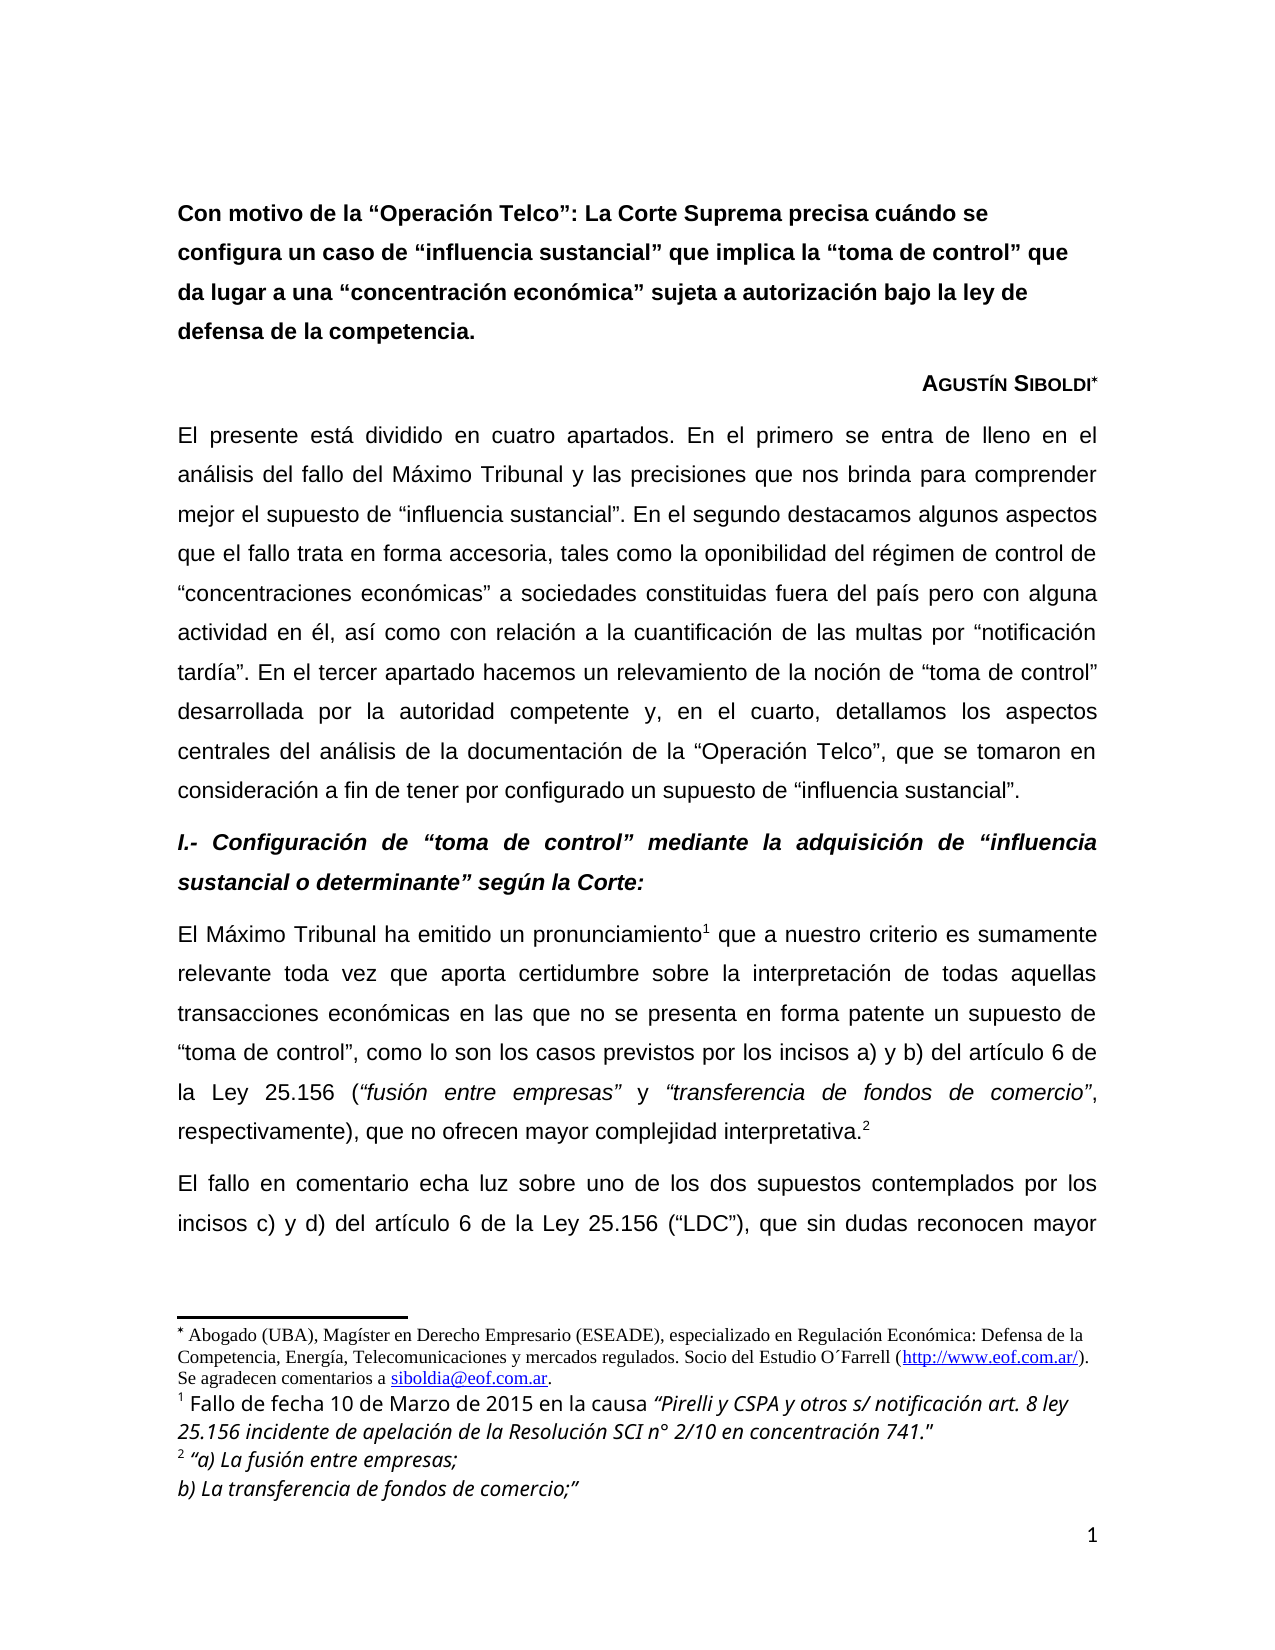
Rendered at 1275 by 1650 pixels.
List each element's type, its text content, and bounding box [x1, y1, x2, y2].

text I.- Configuración de “toma de control” mediante la adquisición de “influencia sustancial o determinante” según la Corte: [177, 829, 1098, 895]
text El Máximo Tribunal ha emitido un pronunciamiento que a nuestro criterio es sumamente relevante toda vez que aporta certidumbre sobre la interpretación de todas aquellas transacciones económicas en las que no se presenta en forma patente un supuesto de “toma de control”, como lo son los casos previstos por los incisos a) y b) del artículo 6 de la Ley 25.156 (“fusión entre empresas” y “transferencia de fondos de comercio”, respectivamente), que no ofrecen mayor complejidad interpretativa. [177, 921, 1098, 1144]
text Con motivo de la “Operación Telco”: La Corte Suprema precisa cuándo se configura un caso de “influencia sustancial” que implica la “toma de control” que da lugar a una “concentración económica” sujeta a autorización bajo la ley de defensa de la competencia. [177, 199, 1098, 344]
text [177, 1170, 1098, 1236]
text Agustín Siboldi [177, 370, 1098, 396]
text El presente está dividido en cuatro apartados. En el primero se entra de lleno en el análisis del fallo del Máximo Tribunal y las precisiones que nos brinda para comprender mejor el supuesto de “influencia sustancial”. En el segundo destacamos algunos aspectos que el fallo trata en forma accesoria, tales como la oponibilidad del régimen de control de “concentraciones económicas” a sociedades constituidas fuera del país pero con alguna actividad en él, así como con relación a la cuantificación de las multas por “notificación tardía”. En el tercer apartado hacemos un relevamiento de la noción de “toma de control” desarrollada por la autoridad competente y, en el cuarto, detallamos los aspectos centrales del análisis de la documentación de la “Operación Telco”, que se tomaron en consideración a fin de tener por configurado un supuesto de “influencia sustancial”. [177, 422, 1098, 804]
